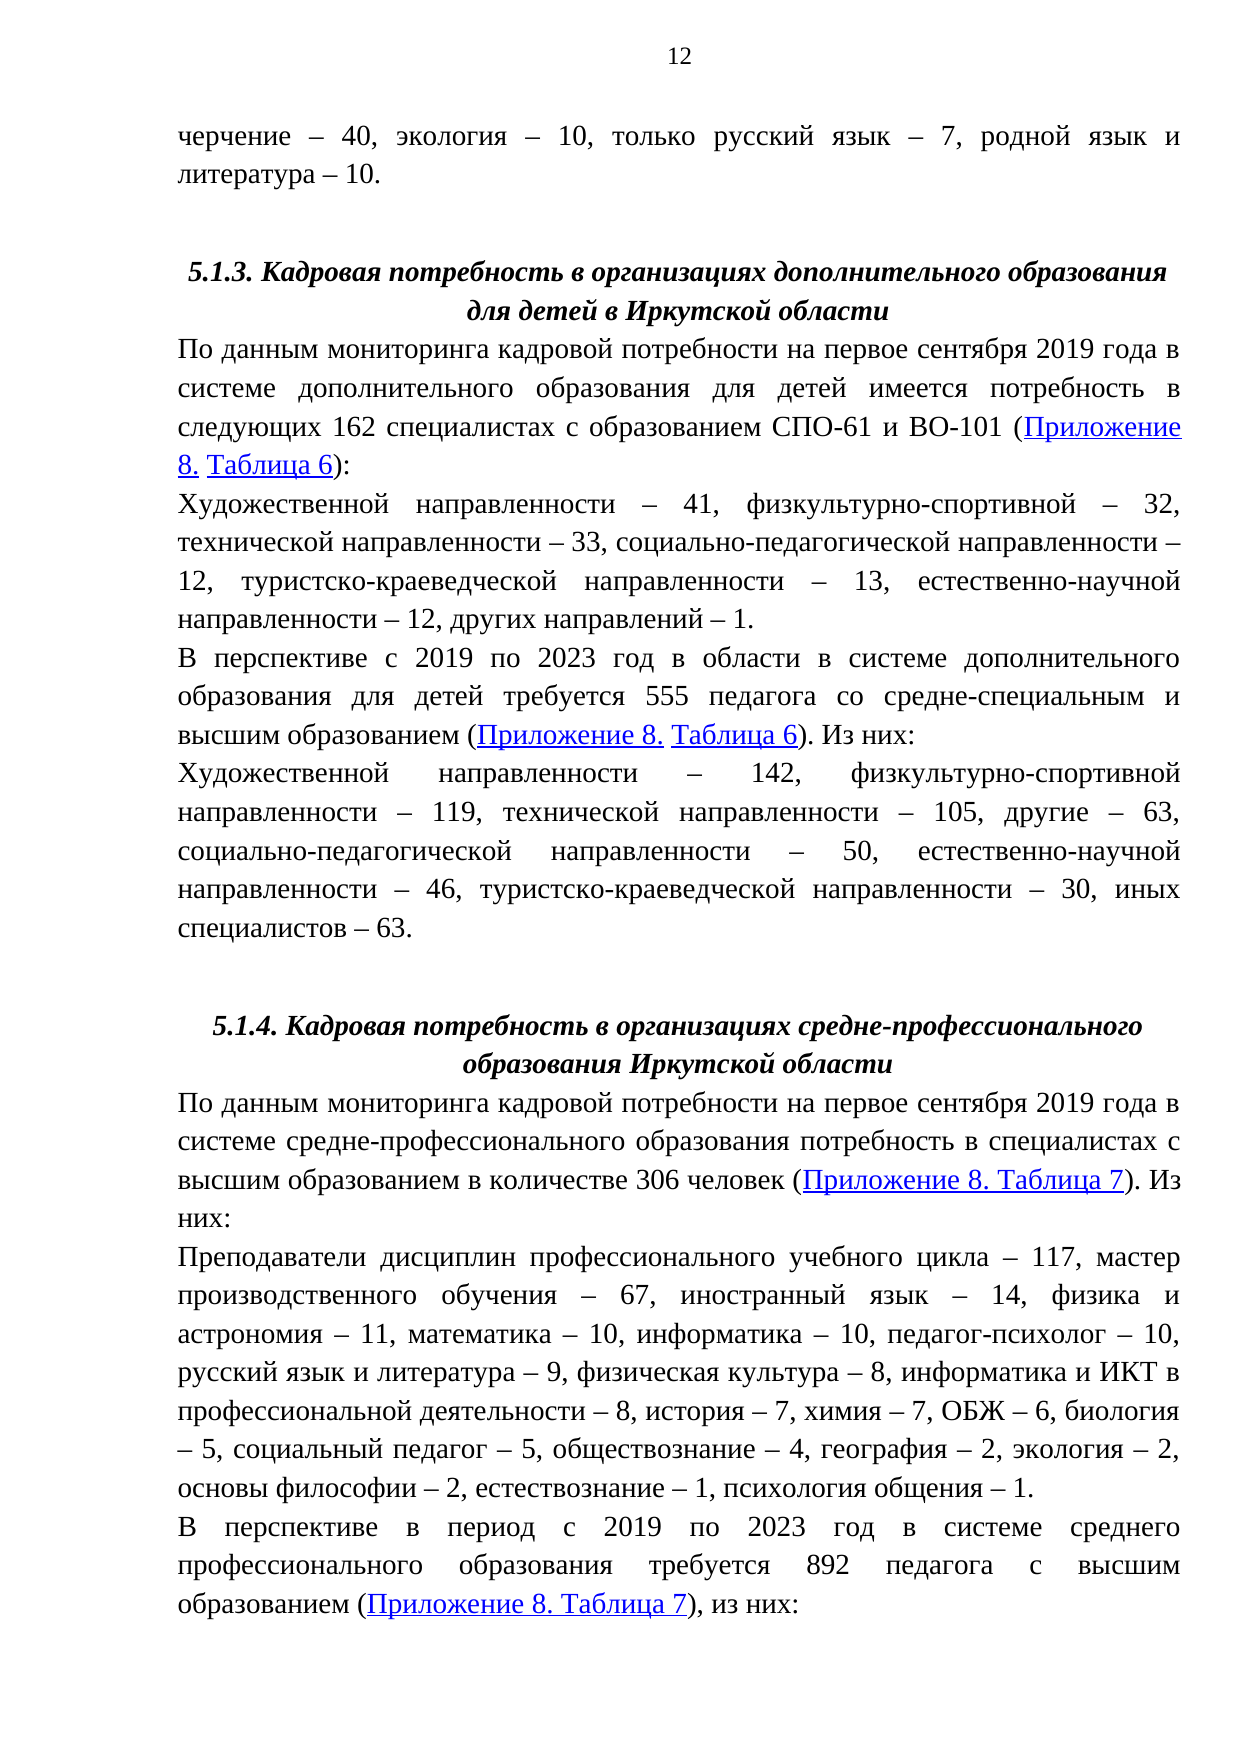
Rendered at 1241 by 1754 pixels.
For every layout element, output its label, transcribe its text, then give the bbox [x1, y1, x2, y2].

text Художественной направленности – 41, физкультурно-спортивной – 32, технической направленности – 33, социально-педагогической направленности – 12, туристско-краеведческой направленности – 13, естественно-научной направленности – 12, других направлений – 1. [177, 486, 1181, 635]
subtitle 5.1.4. Кадровая потребность в организациях средне-профессионального образования Иркутской области [177, 1008, 1181, 1080]
text Художественной направленности – 142, физкультурно-спортивной направленности – 119, технической направленности – 105, другие – 63, социально-педагогической направленности – 50, естественно-научной направленности – 46, туристско-краеведческой направленности – 30, иных специалистов – 63. [177, 756, 1181, 943]
subtitle 5.1.3. Кадровая потребность в организациях дополнительного образования для детей в Иркутской области [177, 254, 1181, 327]
text В перспективе с 2019 по 2023 год в области в системе дополнительного образования для детей требуется 555 педагога со средне-специальным и высшим образованием (Приложение 8. Таблица 6). Из них: [177, 640, 1181, 751]
text Преподаватели дисциплин профессионального учебного цикла – 117, мастер производственного обучения – 67, иностранный язык – 14, физика и астрономия – 11, математика – 10, информатика – 10, педагог-психолог – 10, русский язык и литература – 9, физическая культура – 8, информатика и ИКТ в профессиональной деятельности – 8, история – 7, химия – 7, ОБЖ – 6, биология – 5, социальный педагог – 5, обществознание – 4, география – 2, экология – 2, основы философии – 2, естествознание – 1, психология общения – 1. [177, 1239, 1181, 1504]
text По данным мониторинга кадровой потребности на первое сентября 2019 года в системе средне-профессионального образования потребность в специалистах с высшим образованием в количестве 306 человек (Приложение 8. Таблица 7). Из них: [177, 1085, 1181, 1234]
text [177, 118, 1181, 190]
text По данным мониторинга кадровой потребности на первое сентября 2019 года в системе дополнительного образования для детей имеется потребность в следующих 162 специалистах с образованием СПО-61 и ВО-101 (Приложение 8. Таблица 6): [177, 332, 1181, 481]
text В перспективе в период с 2019 по 2023 год в системе среднего профессионального образования требуется 892 педагога с высшим образованием (Приложение 8. Таблица 7), из них: [177, 1509, 1181, 1619]
